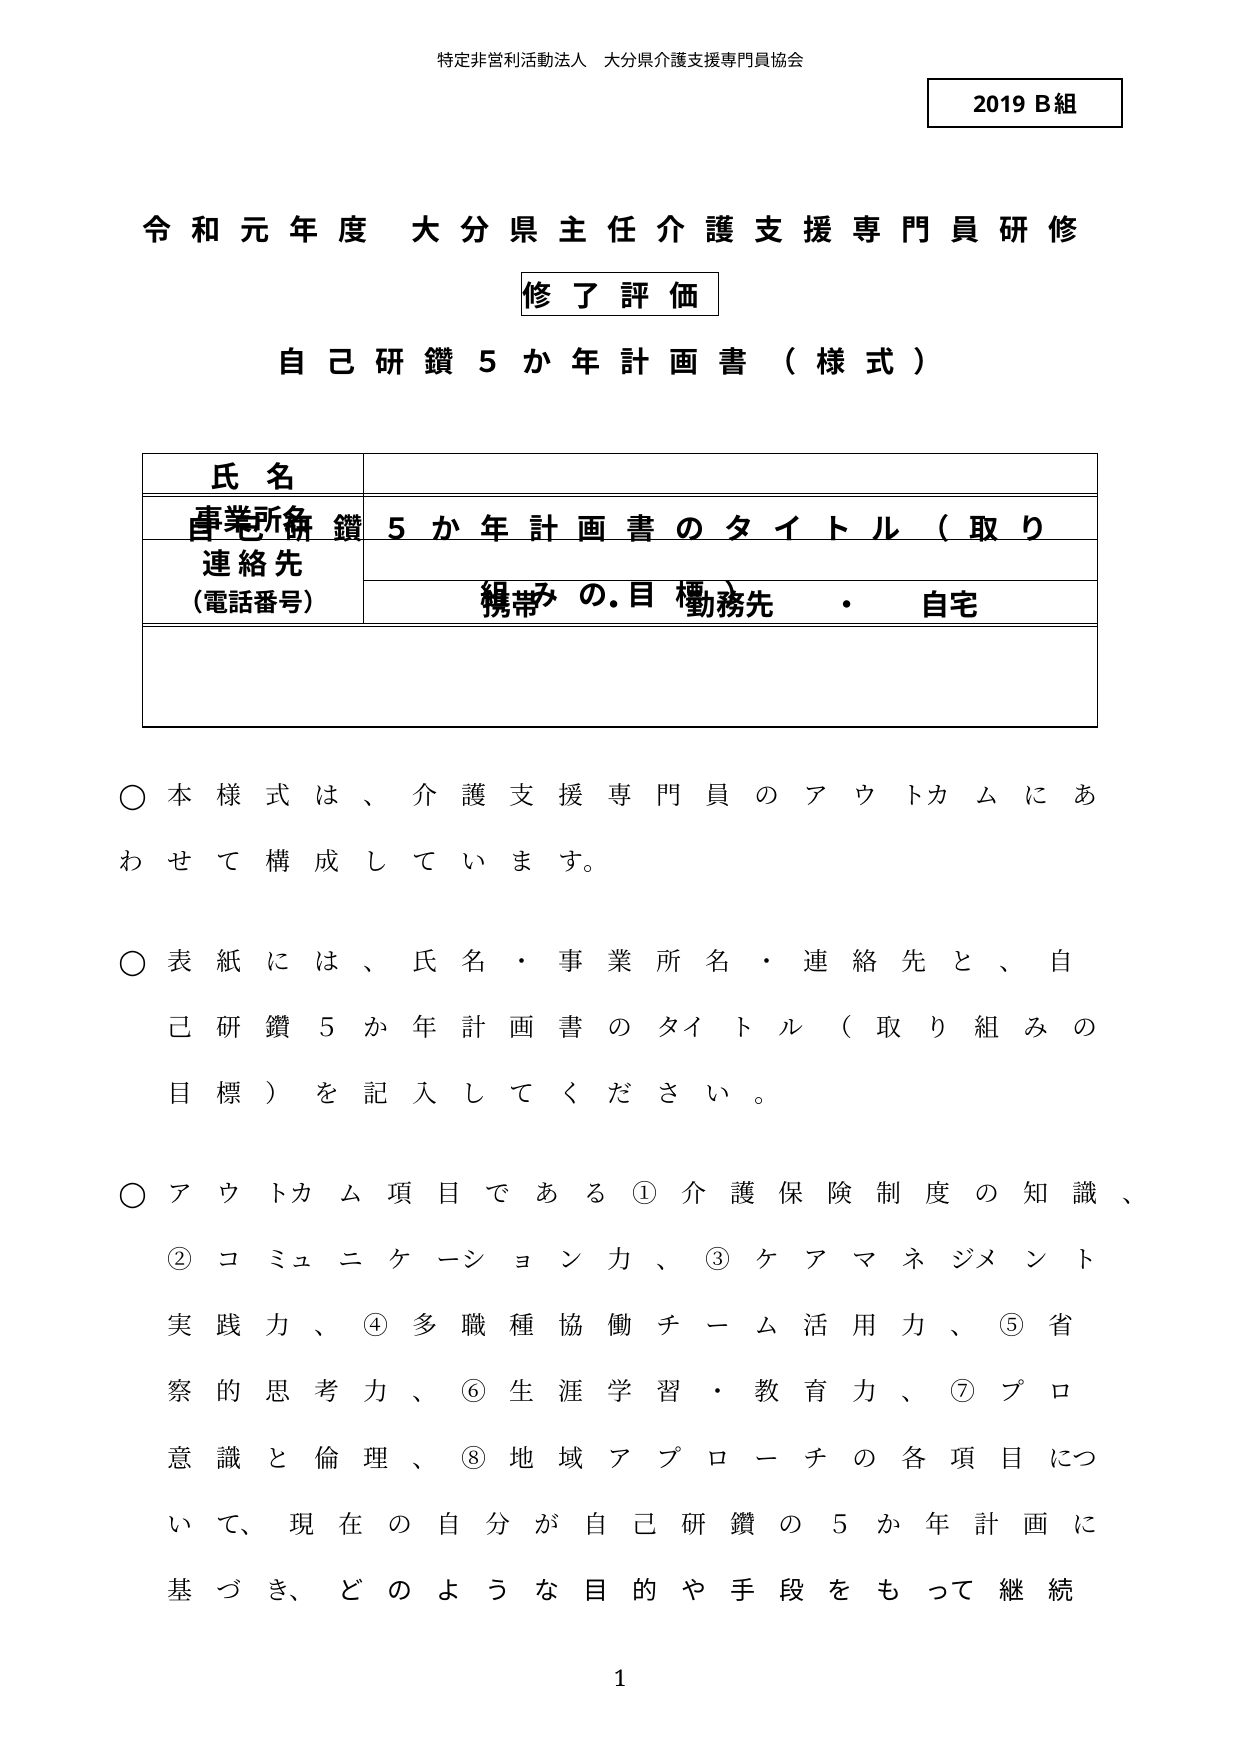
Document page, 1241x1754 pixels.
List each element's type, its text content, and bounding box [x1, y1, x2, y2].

text ◯表紙には、氏名・事業所名・連絡先と、自己研鑽５か年計画書のタイトル（取り組みの目標）を記入してください。 [118, 926, 1122, 1125]
table_cell [143, 627, 1097, 726]
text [118, 1158, 1122, 1622]
table_header 氏 名 [143, 454, 363, 496]
text 自己研鑽５か年計画書（様式） [118, 327, 1122, 393]
table_cell 事業所名 [143, 497, 363, 539]
table_cell [364, 540, 1097, 580]
text 令和元年度 大分県主任介護支援専門員研修 修了評価 [118, 194, 1122, 327]
table_header [364, 454, 1097, 496]
table_cell [364, 497, 1097, 539]
table_cell 携帯 ・ 勤務先 ・ 自宅 [364, 581, 1097, 623]
table_cell 連 絡 先 （電話番号） [143, 540, 363, 623]
text ◯本様式は、介護支援専門員のアウトカムにあわせて構成しています。 [118, 761, 1122, 893]
